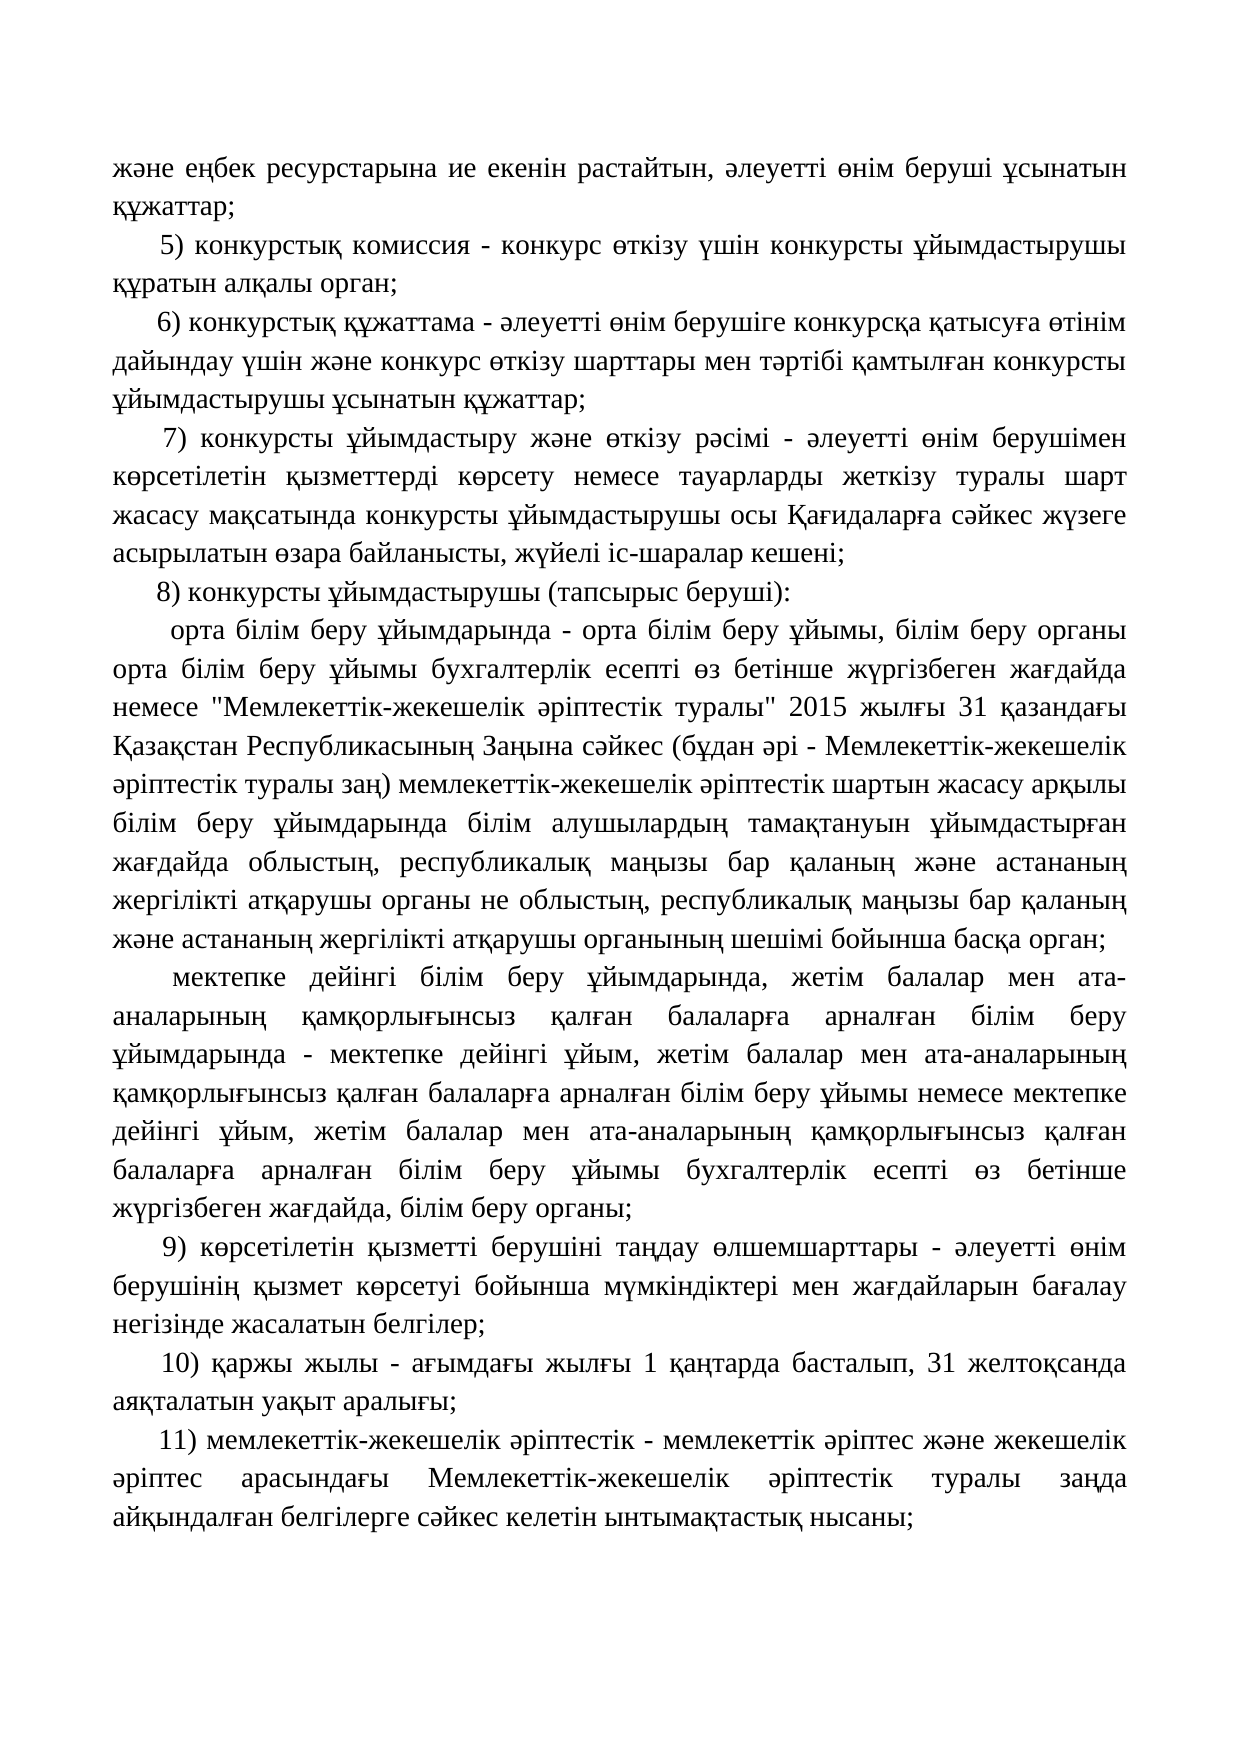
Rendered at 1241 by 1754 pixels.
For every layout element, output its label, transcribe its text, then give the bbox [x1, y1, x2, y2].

text 6) конкурстық құжаттама - әлеуетті өнім берушіге конкурсқа қатысуға өтінім дайындау үшін және конкурс өткізу шарттары мен тәртібі қамтылған конкурсты ұйымдастырушы ұсынатын құжаттар; [112, 304, 1128, 415]
text орта білім беру ұйымдарында - орта білім беру ұйымы, білім беру органы орта білім беру ұйымы бухгалтерлік есепті өз бетінше жүргізбеген жағдайда немесе "Мемлекеттік-жекешелік әріптестік туралы" 2015 жылғы 31 қазандағы Қазақстан Республикасының Заңына сәйкес (бұдан әрі - Мемлекеттік-жекешелік әріптестік туралы заң) мемлекеттік-жекешелік әріптестік шартын жасасу арқылы білім беру ұйымдарында білім алушылардың тамақтануын ұйымдастырған жағдайда облыстың, республикалық маңызы бар қаланың және астананың жергілікті атқарушы органы не облыстың, республикалық маңызы бар қаланың және астананың жергілікті атқарушы органының шешімі бойынша басқа орган; [112, 612, 1128, 954]
text 9) көрсетілетін қызметті берушіні таңдау өлшемшарттары - әлеуетті өнім берушінің қызмет көрсетуі бойынша мүмкіндіктері мен жағдайларын бағалау негізінде жасалатын белгілер; [112, 1229, 1128, 1340]
text мектепке дейінгі білім беру ұйымдарында, жетім балалар мен ата-аналарының қамқорлығынсыз қалған балаларға арналған білім беру ұйымдарында - мектепке дейінгі ұйым, жетім балалар мен ата-аналарының қамқорлығынсыз қалған балаларға арналған білім беру ұйымы немесе мектепке дейінгі ұйым, жетім балалар мен ата-аналарының қамқорлығынсыз қалған балаларға арналған білім беру ұйымы бухгалтерлік есепті өз бетінше жүргізбеген жағдайда, білім беру органы; [112, 959, 1128, 1224]
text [112, 150, 1128, 222]
text 11) мемлекеттік-жекешелік әріптестік - мемлекеттік әріптес және жекешелік әріптес арасындағы Мемлекеттік-жекешелік әріптестік туралы заңда айқындалған белгілерге сәйкес келетін ынтымақтастық нысаны; [112, 1422, 1128, 1532]
text 7) конкурсты ұйымдастыру және өткізу рәсімі - әлеуетті өнім берушімен көрсетілетін қызметтерді көрсету немесе тауарларды жеткізу туралы шарт жасасу мақсатында конкурсты ұйымдастырушы осы Қағидаларға сәйкес жүзеге асырылатын өзара байланысты, жүйелі іс-шаралар кешені; [112, 420, 1128, 569]
text 5) конкурстық комиссия - конкурс өткізу үшін конкурсты ұйымдастырушы құратын алқалы орган; [112, 227, 1128, 299]
text 10) қаржы жылы - ағымдағы жылғы 1 қаңтарда басталып, 31 желтоқсанда аяқталатын уақыт аралығы; [112, 1345, 1128, 1417]
text 8) конкурсты ұйымдастырушы (тапсырыс беруші): [112, 574, 1128, 607]
